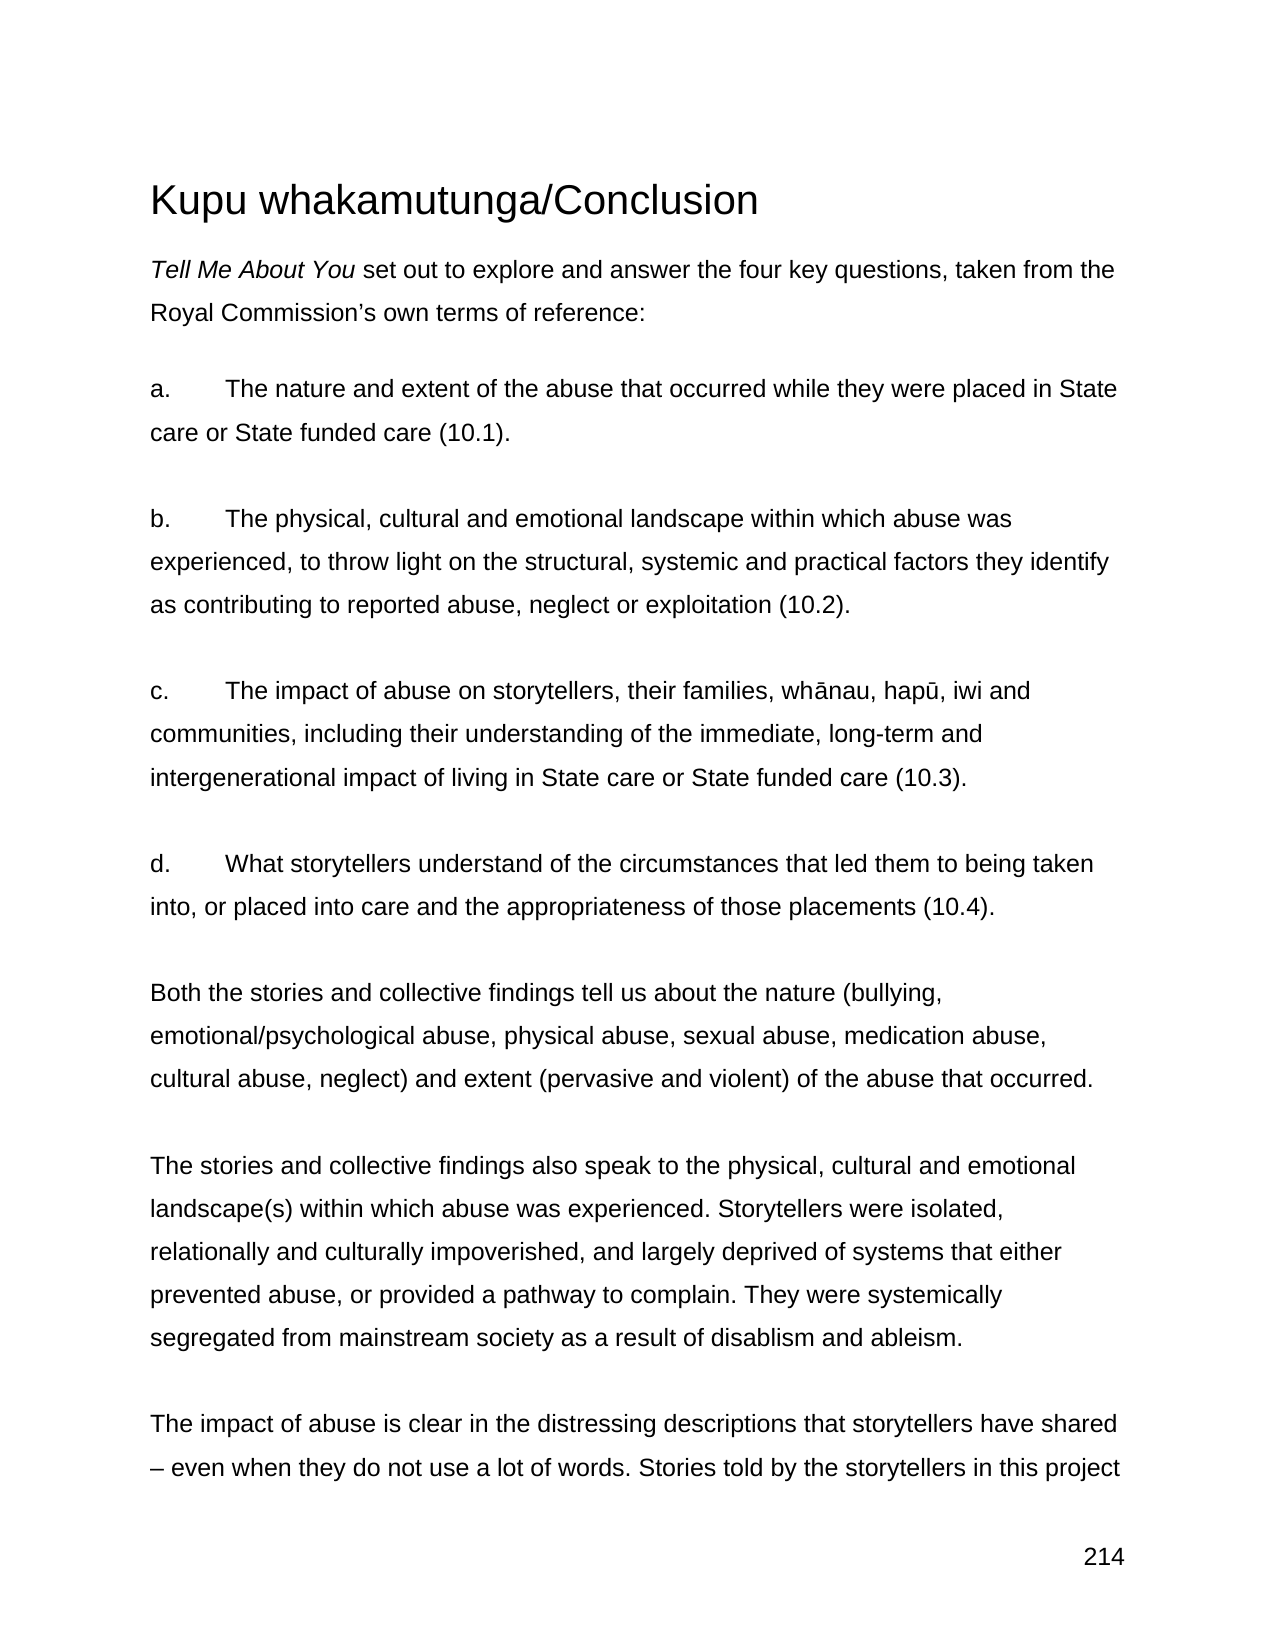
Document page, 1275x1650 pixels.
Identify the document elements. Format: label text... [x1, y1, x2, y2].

text The stories and collective findings also speak to the physical, cultural and emotional landscape(s) within which abuse was experienced. Storytellers were isolated, relationally and culturally impoverished, and largely deprived of systems that either prevented abuse, or provided a pathway to complain. They were systemically segregated from mainstream society as a result of disablism and ableism. [150, 1151, 1125, 1352]
text d. What storytellers understand of the circumstances that led them to being taken into, or placed into care and the appropriateness of those placements (10.4). [150, 849, 1125, 921]
text b. The physical, cultural and emotional landscape within which abuse was experienced, to throw light on the structural, systemic and practical factors they identify as contributing to reported abuse, neglect or exploitation (10.2). [150, 504, 1125, 619]
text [150, 1409, 1125, 1481]
text c. The impact of abuse on storytellers, their families, whānau, hapū, iwi and communities, including their understanding of the immediate, long-term and intergenerational impact of living in State care or State funded care (10.3). [150, 676, 1125, 791]
text Both the stories and collective findings tell us about the nature (bullying, emotional/psychological abuse, physical abuse, sexual abuse, medication abuse, cultural abuse, neglect) and extent (pervasive and violent) of the abuse that occurred. [150, 978, 1125, 1093]
text Tell Me About You set out to explore and answer the four key questions, taken from the Royal Commission’s own terms of reference: [150, 255, 1125, 327]
subtitle Kupu whakamutunga/Conclusion [150, 175, 1125, 223]
text a. The nature and extent of the abuse that occurred while they were placed in State care or State funded care (10.1). [150, 374, 1125, 446]
